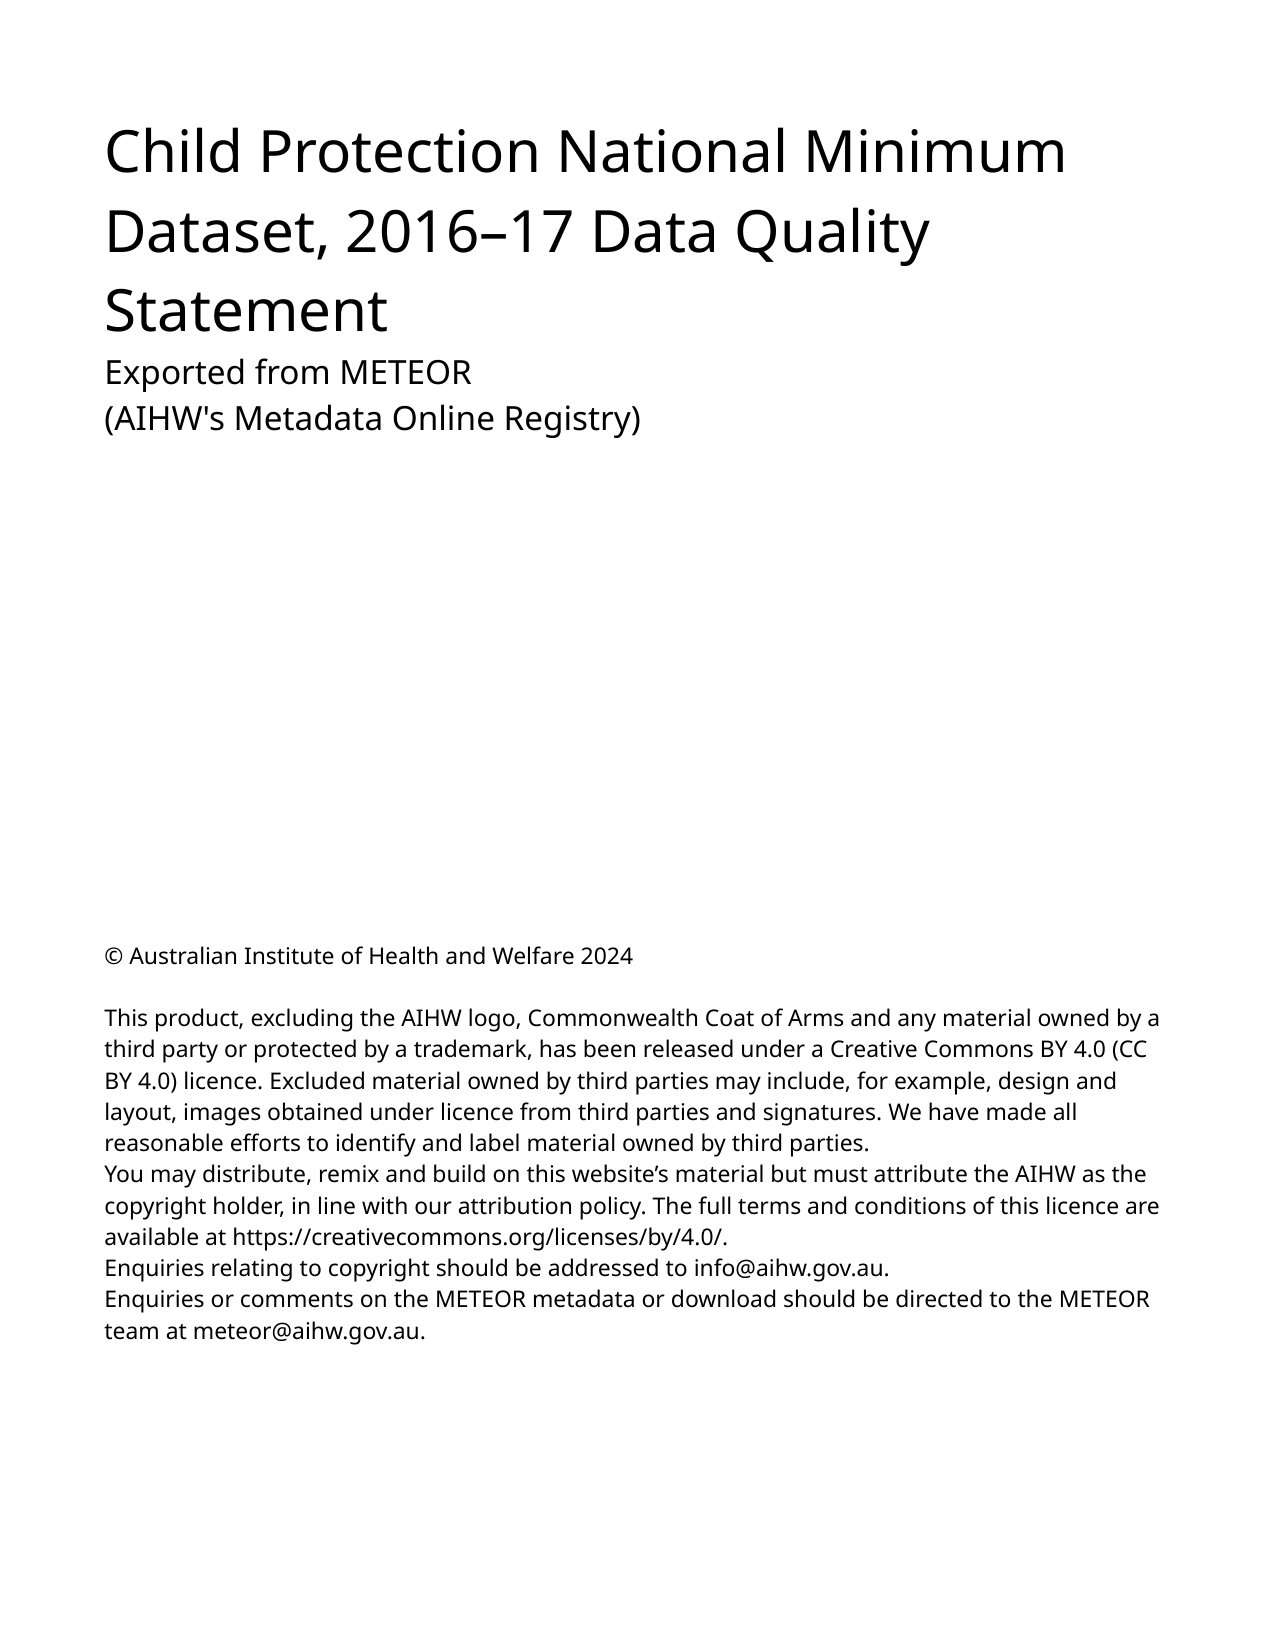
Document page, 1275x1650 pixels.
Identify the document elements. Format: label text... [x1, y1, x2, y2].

text Enquiries relating to copyright should be addressed to info@aihw.gov.au. [104, 1252, 1171, 1283]
text © Australian Institute of Health and Welfare 2024 [104, 940, 1171, 971]
title Child Protection National Minimum Dataset, 2016–17 Data Quality Statement [104, 110, 1171, 349]
text Enquiries or comments on the METEOR metadata or download should be directed to the METEOR team at meteor@aihw.gov.au. [104, 1283, 1171, 1346]
text You may distribute, remix and build on this website’s material but must attribute the AIHW as the copyright holder, in line with our attribution policy. The full terms and conditions of this licence are available at https://creativecommons.org/licenses/by/4.0/. [104, 1158, 1171, 1252]
subtitle Exported from METEOR [104, 349, 1171, 394]
subtitle (AIHW's Metadata Online Registry) [104, 394, 1171, 440]
text This product, excluding the AIHW logo, Commonwealth Coat of Arms and any material owned by a third party or protected by a trademark, has been released under a Creative Commons BY 4.0 (CC BY 4.0) licence. Excluded material owned by third parties may include, for example, design and layout, images obtained under licence from third parties and signatures. We have made all reasonable efforts to identify and label material owned by third parties. [104, 1002, 1171, 1158]
